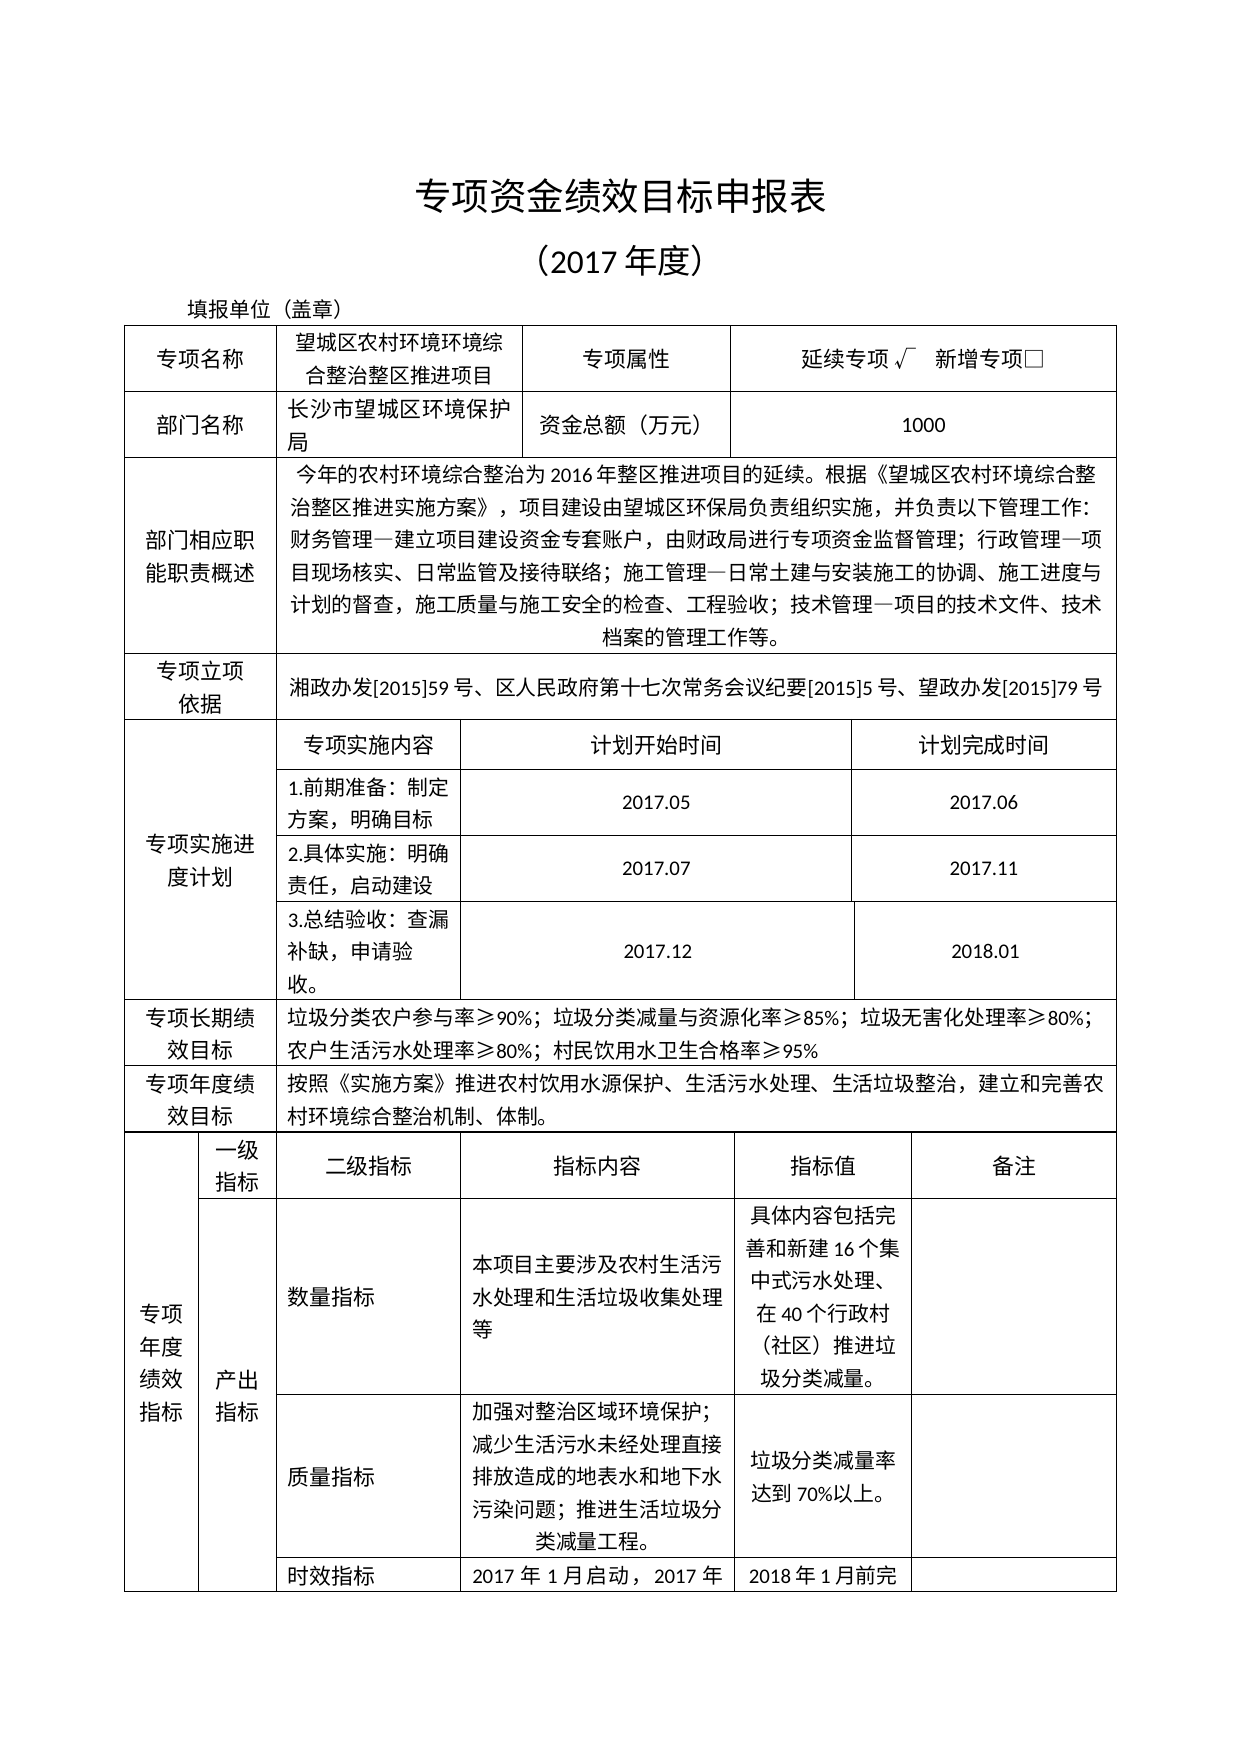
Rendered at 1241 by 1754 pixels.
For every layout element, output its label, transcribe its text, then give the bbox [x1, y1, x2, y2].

table_cell 按照《实施方案》推进农村饮用水源保护、生活污水处理、生活垃圾整治，建立和完善农村环境综合整治机制、体制。 [277, 1066, 1116, 1131]
table_cell 专项实施内容 [277, 720, 460, 769]
table_cell 专项长期绩效目标 [125, 1000, 276, 1065]
table_cell 时效指标 [277, 1558, 460, 1591]
table_cell 1.前期准备：制定方案，明确目标 [277, 770, 460, 835]
table_header 望城区农村环境环境综合整治整区推进项目 [277, 326, 522, 391]
table_cell 2017.06 [852, 770, 1116, 835]
table_cell 2018.01 [855, 902, 1116, 999]
table_cell [912, 1558, 1116, 1591]
table_cell 加强对整治区域环境保护；减少生活污水未经处理直接排放造成的地表水和地下水污染问题；推进生活垃圾分类减量工程。 [461, 1395, 734, 1557]
table_cell 产出指标 [199, 1199, 276, 1591]
table_cell [912, 1395, 1116, 1557]
table_cell 今年的农村环境综合整治为2016年整区推进项目的延续。根据《望城区农村环境综合整治整区推进实施方案》，项目建设由望城区环保局负责组织实施，并负责以下管理工作：财务管理—建立项目建设资金专套账户，由财政局进行专项资金监督管理；行政管理—项目现场核实、日常监管及接待联络；施工管理—日常土建与安装施工的协调、施工进度与计划的督查，施工质量与施工安全的检查、工程验收；技术管理—项目的技术文件、技术档案的管理工作等。 [277, 458, 1116, 653]
table_cell [912, 1199, 1116, 1393]
table_cell 备注 [912, 1133, 1116, 1197]
table_cell 部门相应职能职责概述 [125, 458, 276, 653]
table_cell 本项目主要涉及农村生活污水处理和生活垃圾收集处理等 [461, 1199, 734, 1393]
table_cell 资金总额（万元） [523, 392, 730, 457]
table_cell 1000 [731, 392, 1116, 457]
text 专项资金绩效目标申报表 （2017年度） [187, 162, 1053, 292]
table_cell 2.具体实施：明确责任，启动建设 [277, 836, 460, 901]
table_cell 一级指标 [199, 1133, 276, 1197]
table_cell 专项实施进度计划 [125, 720, 276, 999]
table_cell 2017.12 [461, 902, 854, 999]
table_cell 具体内容包括完善和新建16个集中式污水处理、在40个行政村（社区）推进垃圾分类减量。 [735, 1199, 911, 1393]
table_cell 2017.11 [852, 836, 1116, 901]
table_cell 垃圾分类减量率达到70%以上。 [735, 1395, 911, 1557]
table_cell 专项立项 依据 [125, 654, 276, 719]
table_header 延续专项 √ 新增专项□ [731, 326, 1116, 391]
table_cell 长沙市望城区环境保护局 [277, 392, 522, 457]
table_cell 二级指标 [277, 1133, 460, 1197]
table_header 专项属性 [523, 326, 730, 391]
table_cell 指标值 [735, 1133, 911, 1197]
table_cell 数量指标 [277, 1199, 460, 1393]
text 填报单位（盖章） [187, 292, 1053, 324]
table_cell 计划开始时间 [461, 720, 851, 769]
table_cell 湘政办发[2015]59号、区人民政府第十七次常务会议纪要[2015]5号、望政办发[2015]79号 [277, 654, 1116, 719]
table_cell 计划完成时间 [852, 720, 1116, 769]
table_cell 3.总结验收：查漏补缺，申请验收。 [277, 902, 460, 999]
table_cell 指标内容 [461, 1133, 734, 1197]
table_cell 专项年度绩效目标 [125, 1066, 276, 1131]
table_cell 垃圾分类农户参与率≥90%；垃圾分类减量与资源化率≥85%；垃圾无害化处理率≥80%；农户生活污水处理率≥80%；村民饮用水卫生合格率≥95% [277, 1000, 1116, 1065]
table_header 专项名称 [125, 326, 276, 391]
table_cell 部门名称 [125, 392, 276, 457]
table_cell 专项年度绩效指标 [125, 1133, 198, 1591]
table_cell 2017.07 [461, 836, 851, 901]
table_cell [461, 1558, 734, 1591]
table_cell 2017.05 [461, 770, 851, 835]
table_cell 2018年1月前完成验收。 [735, 1558, 911, 1591]
table_cell 质量指标 [277, 1395, 460, 1557]
